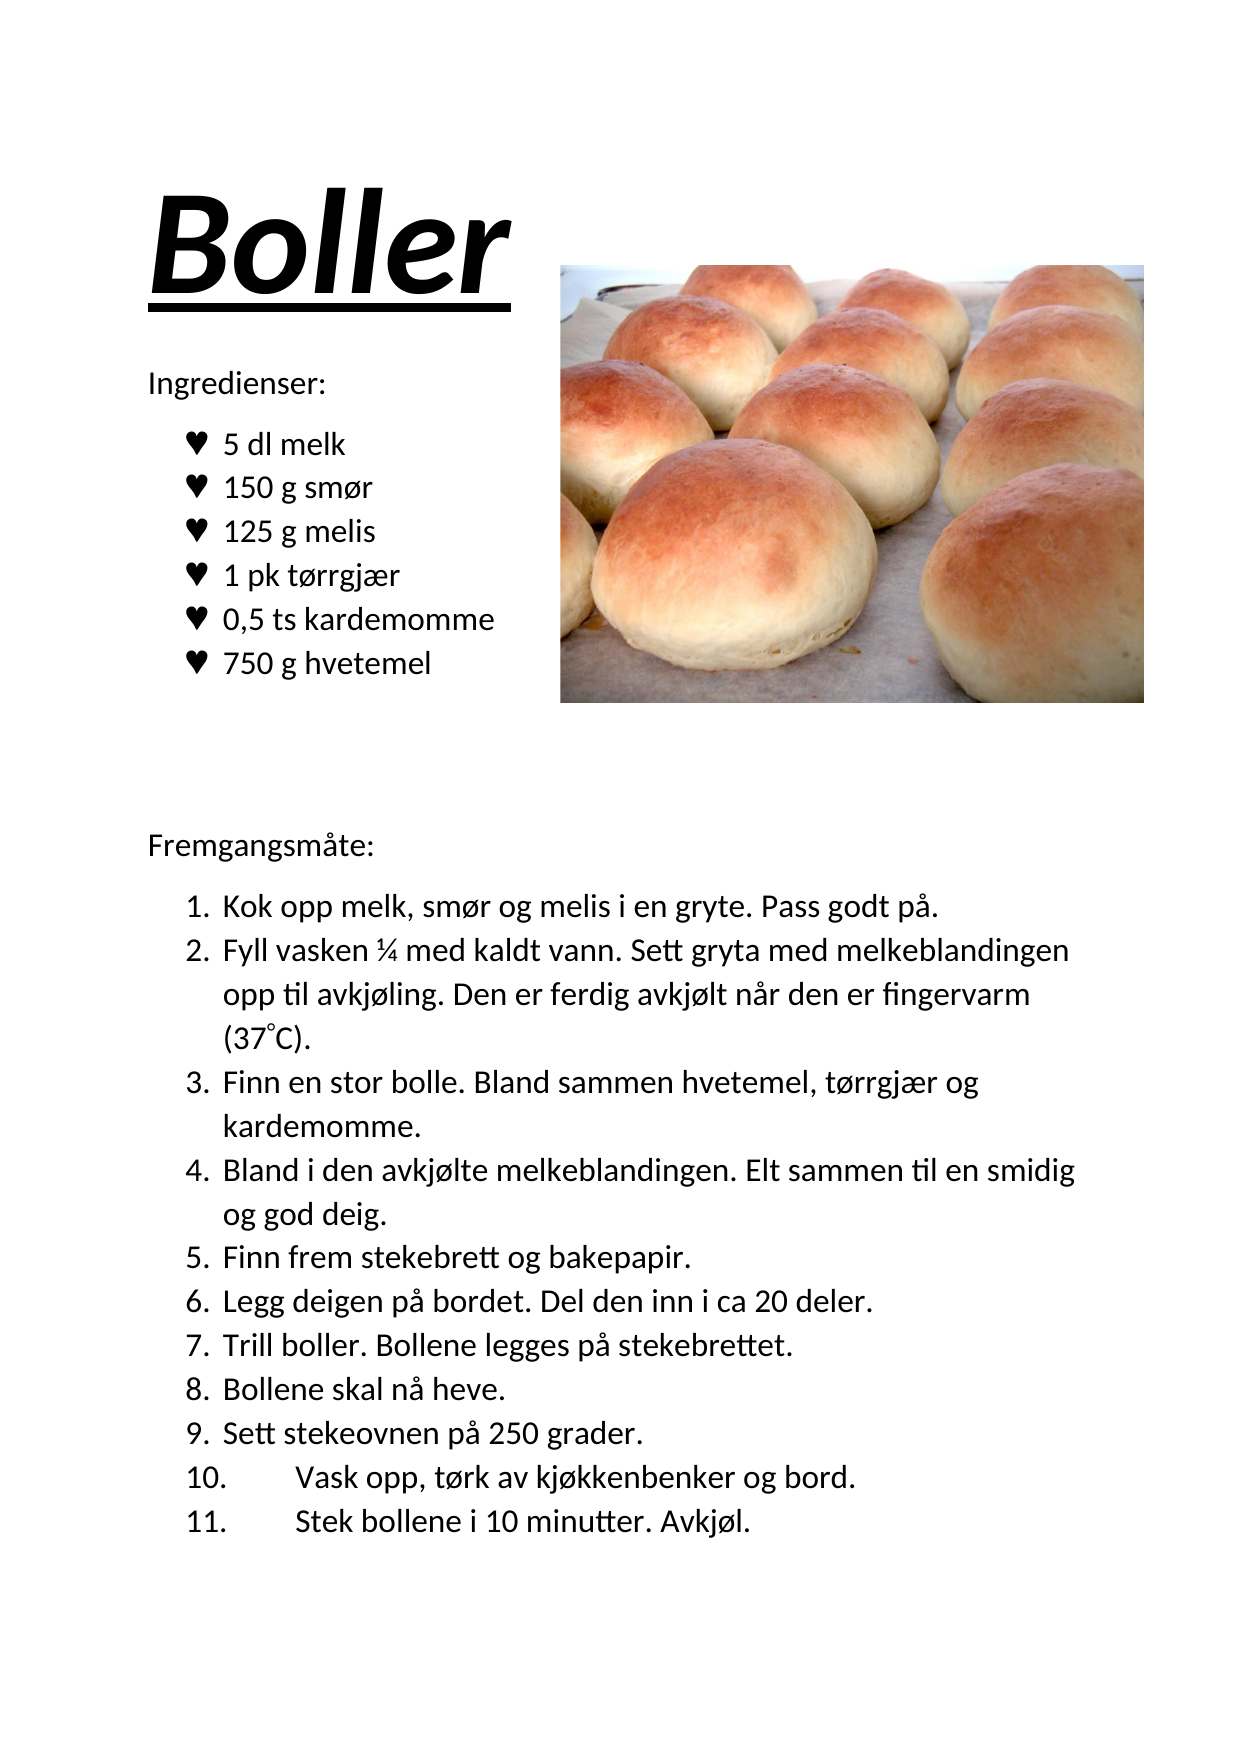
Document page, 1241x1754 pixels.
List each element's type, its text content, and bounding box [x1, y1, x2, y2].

text Boller [148, 148, 1093, 331]
list Vask opp, tørk av kjøkkenbenker og bord. [185, 1456, 1093, 1497]
list Kok opp melk, smør og melis i en gryte. Pass godt på. [185, 885, 1093, 926]
list 1 pk tørrgjær [185, 554, 560, 595]
list Finn en stor bolle. Bland sammen hvetemel, tørrgjær og kardemomme. [185, 1061, 1093, 1145]
list Sett stekeovnen på 250 grader. [185, 1412, 1093, 1453]
list 5 dl melk [185, 423, 560, 463]
picture [560, 265, 1144, 703]
list 125 g melis [185, 511, 560, 551]
list Legg deigen på bordet. Del den inn i ca 20 deler. [185, 1281, 1093, 1321]
list Bollene skal nå heve. [185, 1368, 1093, 1409]
list Bland i den avkjølte melkeblandingen. Elt sammen til en smidig og god deig. [185, 1149, 1093, 1233]
list 0,5 ts kardemomme [185, 598, 560, 639]
list Finn frem stekebrett og bakepapir. [185, 1237, 1093, 1277]
list 750 g hvetemel [185, 642, 560, 683]
list 150 g smør [185, 467, 560, 507]
text Ingredienser: [148, 362, 560, 403]
text Fremgangsmåte: [148, 824, 1093, 865]
list Trill boller. Bollene legges på stekebrettet. [185, 1324, 1093, 1365]
list Stek bollene i 10 minutter. Avkjøl. [185, 1500, 1093, 1541]
list Fyll vasken ¼ med kaldt vann. Sett gryta med melkeblandingen opp til avkjøling. Den er ferdig avkjølt når den er fingervarm (37C). [185, 929, 1093, 1057]
